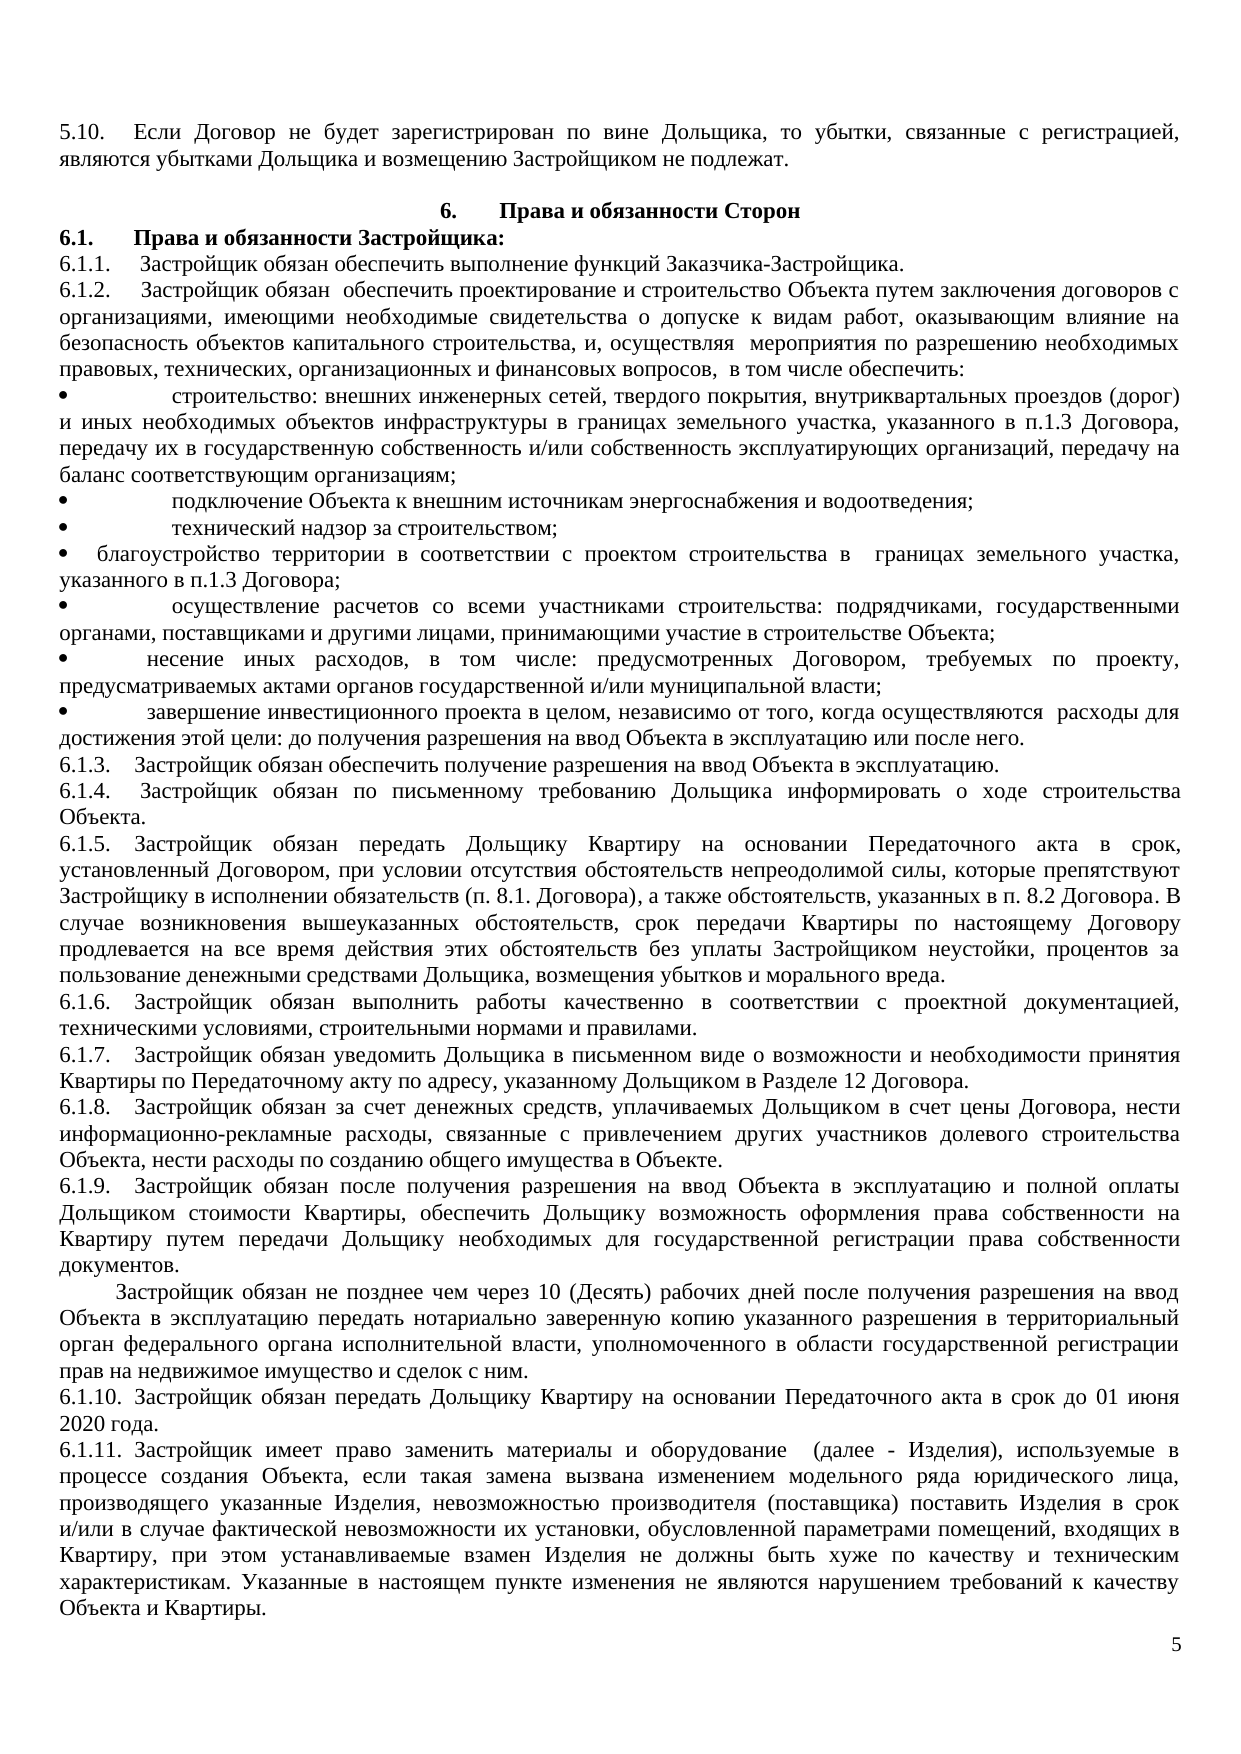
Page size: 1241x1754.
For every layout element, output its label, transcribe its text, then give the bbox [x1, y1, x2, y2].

list строительство: внешних инженерных сетей, твердого покрытия, внутриквартальных проездов (дорог) и иных необходимых объектов инфраструктуры в границах земельного участка, указанного в п.1.3 Договора, передачу их в государственную собственность и/или собственность эксплуатирующих организаций, передачу на баланс соответствующим организациям; [59, 382, 1181, 487]
list Застройщик обязан обеспечить выполнение функций Заказчика-Застройщика. [59, 250, 1181, 276]
list Застройщик обязан уведомить Дольщика в письменном виде о возможности и необходимости принятия Квартиры по Передаточному акту по адресу, указанному Дольщиком в Разделе 12 Договора. [59, 1041, 1181, 1093]
list Застройщик имеет право заменить материалы и оборудование (далее - Изделия), используемые в процессе создания Объекта, если такая замена вызвана изменением модельного ряда юридического лица, производящего указанные Изделия, невозможностью производителя (поставщика) поставить Изделия в срок и/или в случае фактической невозможности их установки, обусловленной параметрами помещений, входящих в Квартиру, при этом устанавливаемые взамен Изделия не должны быть хуже по качеству и техническим характеристикам. Указанные в настоящем пункте изменения не являются нарушением требований к качеству Объекта и Квартиры. [59, 1436, 1181, 1620]
list благоустройство территории в соответствии с проектом строительства в границах земельного участка, указанного в п.1.3 Договора; [59, 540, 1181, 593]
list Права и обязанности Сторон [59, 197, 1181, 224]
list несение иных расходов, в том числе: предусмотренных Договором, требуемых по проекту, предусматриваемых актами органов государственной и/или муниципальной власти; [59, 645, 1181, 698]
list завершение инвестиционного проекта в целом, независимо от того, когда осуществляются расходы для достижения этой цели: до получения разрешения на ввод Объекта в эксплуатацию или после него. [59, 698, 1181, 751]
list Застройщик обязан обеспечить получение разрешения на ввод Объекта в эксплуатацию. [59, 751, 1181, 777]
list Застройщик обязан по письменному требованию Дольщика информировать о ходе строительства Объекта. [59, 777, 1181, 830]
list технический надзор за строительством; [59, 513, 1181, 540]
list Застройщик обязан за счет денежных средств, уплачиваемых Дольщиком в счет цены Договора, нести информационно-рекламные расходы, связанные с привлечением других участников долевого строительства Объекта, нести расходы по созданию общего имущества в Объекте. [59, 1093, 1181, 1172]
list осуществление расчетов со всеми участниками строительства: подрядчиками, государственными органами, поставщиками и другими лицами, принимающими участие в строительстве Объекта; [59, 593, 1181, 645]
list Застройщик обязан обеспечить проектирование и строительство Объекта путем заключения договоров с организациями, имеющими необходимые свидетельства о допуске к видам работ, оказывающим влияние на безопасность объектов капитального строительства, и, осуществляя мероприятия по разрешению необходимых правовых, технических, организационных и финансовых вопросов, в том числе обеспечить: [59, 276, 1181, 382]
list Застройщик обязан выполнить работы качественно в соответствии с проектной документацией, техническими условиями, строительными нормами и правилами. [59, 988, 1181, 1041]
list Застройщик обязан передать Дольщику Квартиру на основании Передаточного акта в срок, установленный Договором, при условии отсутствия обстоятельств непреодолимой силы, которые препятствуют Застройщику в исполнении обязательств (п. 8.1. Договора), а также обстоятельств, указанных в п. 8.2 Договора. В случае возникновения вышеуказанных обстоятельств, срок передачи Квартиры по настоящему Договору продлевается на все время действия этих обстоятельств без уплаты Застройщиком неустойки, процентов за пользование денежными средствами Дольщика, возмещения убытков и морального вреда. [59, 830, 1181, 988]
list Застройщик обязан передать Дольщику Квартиру на основании Передаточного акта в срок до 01 июня 2020 года. [59, 1383, 1181, 1436]
text Застройщик обязан не позднее чем через 10 (Десять) рабочих дней после получения разрешения на ввод Объекта в эксплуатацию передать нотариально заверенную копию указанного разрешения в территориальный орган федерального органа исполнительной власти, уполномоченного в области государственной регистрации прав на недвижимое имущество и сделок с ним. [59, 1278, 1181, 1383]
list Застройщик обязан после получения разрешения на ввод Объекта в эксплуатацию и полной оплаты Дольщиком стоимости Квартиры, обеспечить Дольщику возможность оформления права собственности на Квартиру путем передачи Дольщику необходимых для государственной регистрации права собственности документов. [59, 1172, 1181, 1278]
list подключение Объекта к внешним источникам энергоснабжения и водоотведения; [59, 487, 1181, 513]
list Если Договор не будет зарегистрирован по вине Дольщика, то убытки, связанные с регистрацией, являются убытками Дольщика и возмещению Застройщиком не подлежат. [59, 118, 1181, 171]
list Права и обязанности Застройщика: [59, 224, 1181, 250]
